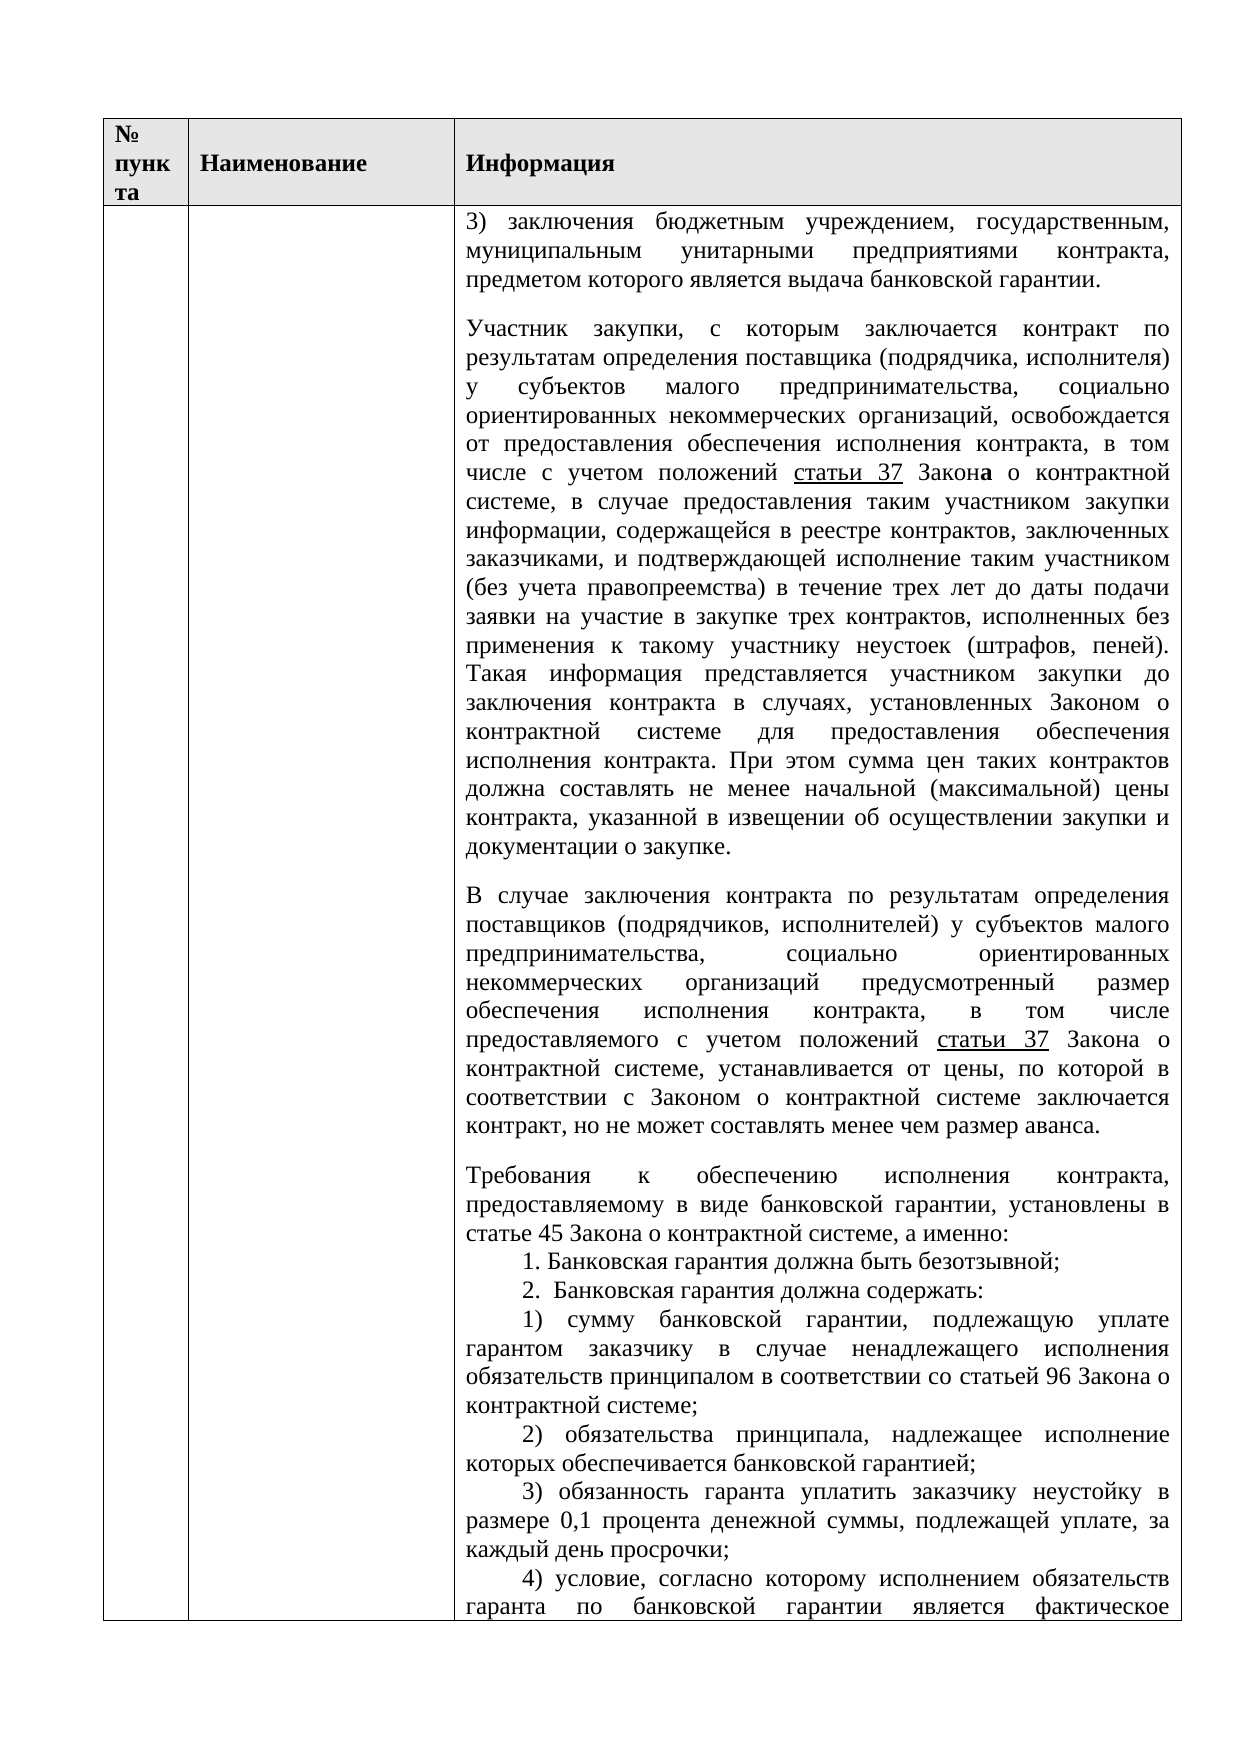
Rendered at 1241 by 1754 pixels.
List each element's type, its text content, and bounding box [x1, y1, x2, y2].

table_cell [455, 206, 1181, 1620]
table_cell [104, 206, 188, 1620]
table_header № пункта [104, 119, 188, 205]
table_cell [189, 206, 454, 1620]
table_header Информация [455, 119, 1181, 205]
table_header Наименование [189, 119, 454, 205]
